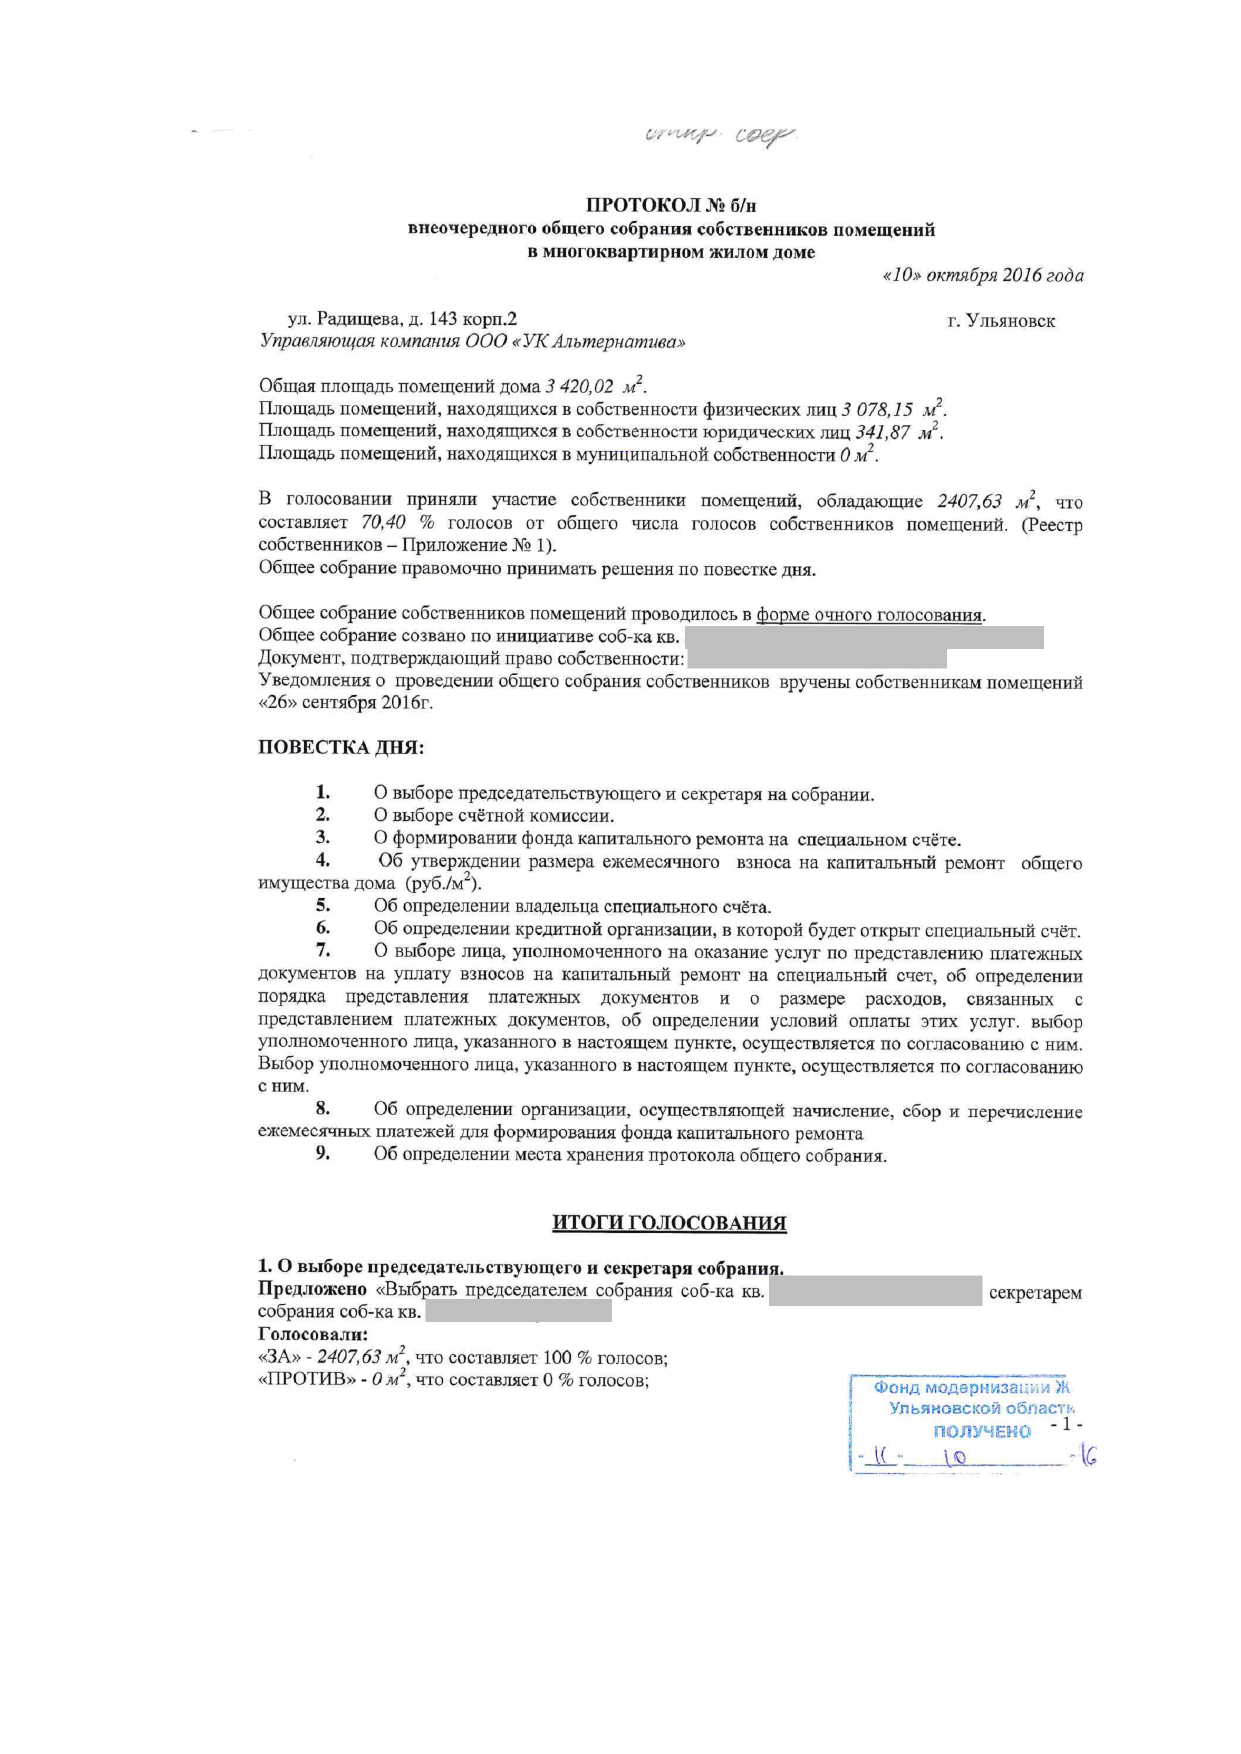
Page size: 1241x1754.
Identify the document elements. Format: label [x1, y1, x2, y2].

picture [177, 118, 1152, 1497]
